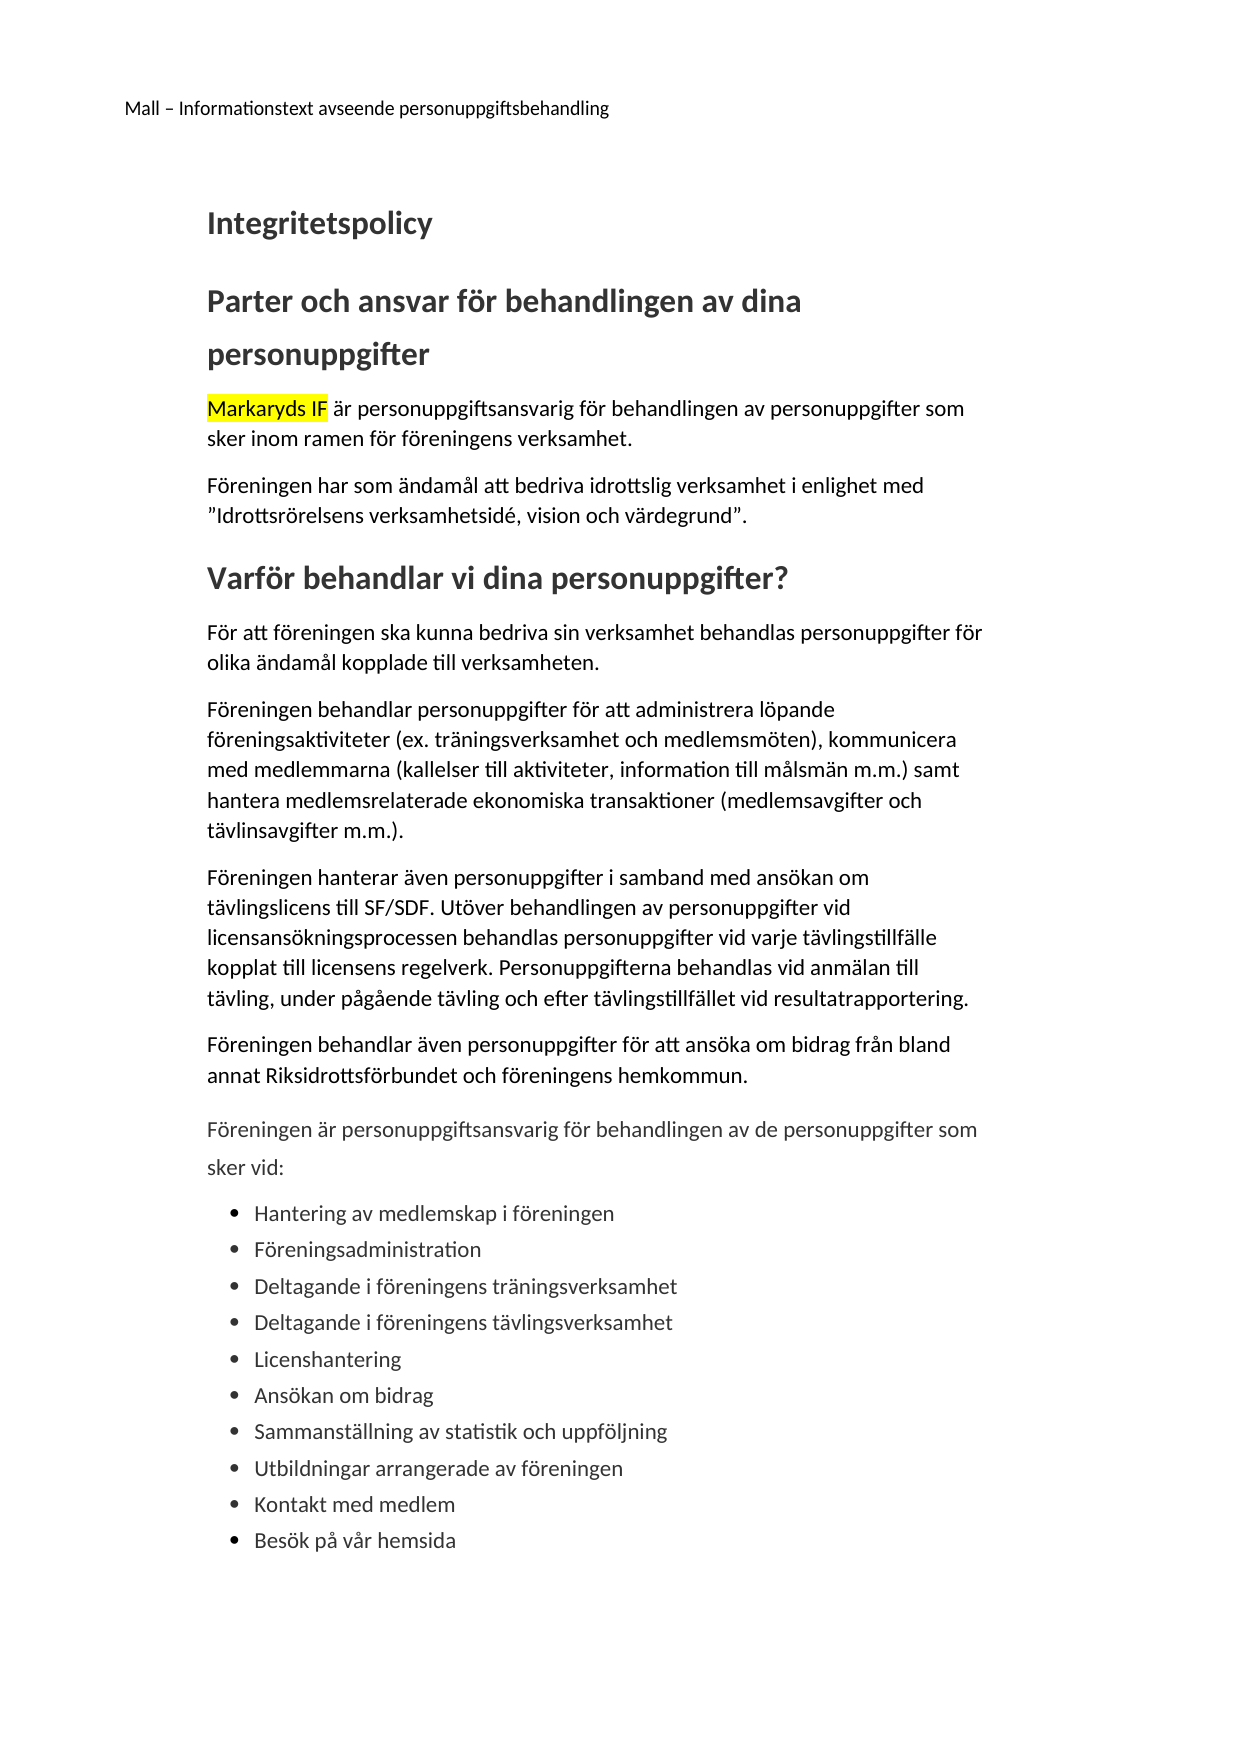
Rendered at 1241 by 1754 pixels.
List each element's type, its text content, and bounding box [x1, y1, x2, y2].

text För att föreningen ska kunna bedriva sin verksamhet behandlas personuppgifter för olika ändamål kopplade till verksamheten. [207, 618, 989, 676]
subtitle Integritetspolicy [207, 202, 989, 243]
list Deltagande i föreningens tävlingsverksamhet [230, 1308, 989, 1336]
text Föreningen hanterar även personuppgifter i samband med ansökan om tävlingslicens till SF/SDF. Utöver behandlingen av personuppgifter vid licensansökningsprocessen behandlas personuppgifter vid varje tävlingstillfälle kopplat till licensens regelverk. Personuppgifterna behandlas vid anmälan till tävling, under pågående tävling och efter tävlingstillfället vid resultatrapportering. [207, 863, 989, 1012]
list Deltagande i föreningens träningsverksamhet [230, 1272, 989, 1300]
text Föreningen behandlar även personuppgifter för att ansöka om bidrag från bland annat Riksidrottsförbundet och föreningens hemkommun. [207, 1031, 989, 1089]
subtitle Parter och ansvar för behandlingen av dina personuppgifter [207, 280, 989, 374]
list Utbildningar arrangerade av föreningen [230, 1454, 989, 1482]
list Besök på vår hemsida [230, 1526, 989, 1554]
list Sammanställning av statistik och uppföljning [230, 1417, 989, 1445]
subtitle Varför behandlar vi dina personuppgifter? [207, 557, 989, 597]
list Hantering av medlemskap i föreningen [230, 1199, 989, 1227]
list Kontakt med medlem [230, 1490, 989, 1518]
text Föreningen är personuppgiftsansvarig för behandlingen av de personuppgifter som sker vid: [207, 1108, 989, 1183]
text Föreningen behandlar personuppgifter för att administrera löpande föreningsaktiviteter (ex. träningsverksamhet och medlemsmöten), kommunicera med medlemmarna (kallelser till aktiviteter, information till målsmän m.m.) samt hantera medlemsrelaterade ekonomiska transaktioner (medlemsavgifter och tävlinsavgifter m.m.). [207, 695, 989, 844]
list Licenshantering [230, 1345, 989, 1373]
text Markaryds IF är personuppgiftsansvarig för behandlingen av personuppgifter som sker inom ramen för föreningens verksamhet. [207, 394, 989, 452]
list Föreningsadministration [230, 1236, 989, 1264]
text Föreningen har som ändamål att bedriva idrottslig verksamhet i enlighet med ”Idrottsrörelsens verksamhetsidé, vision och värdegrund”. [207, 471, 989, 529]
list Ansökan om bidrag [230, 1381, 989, 1409]
